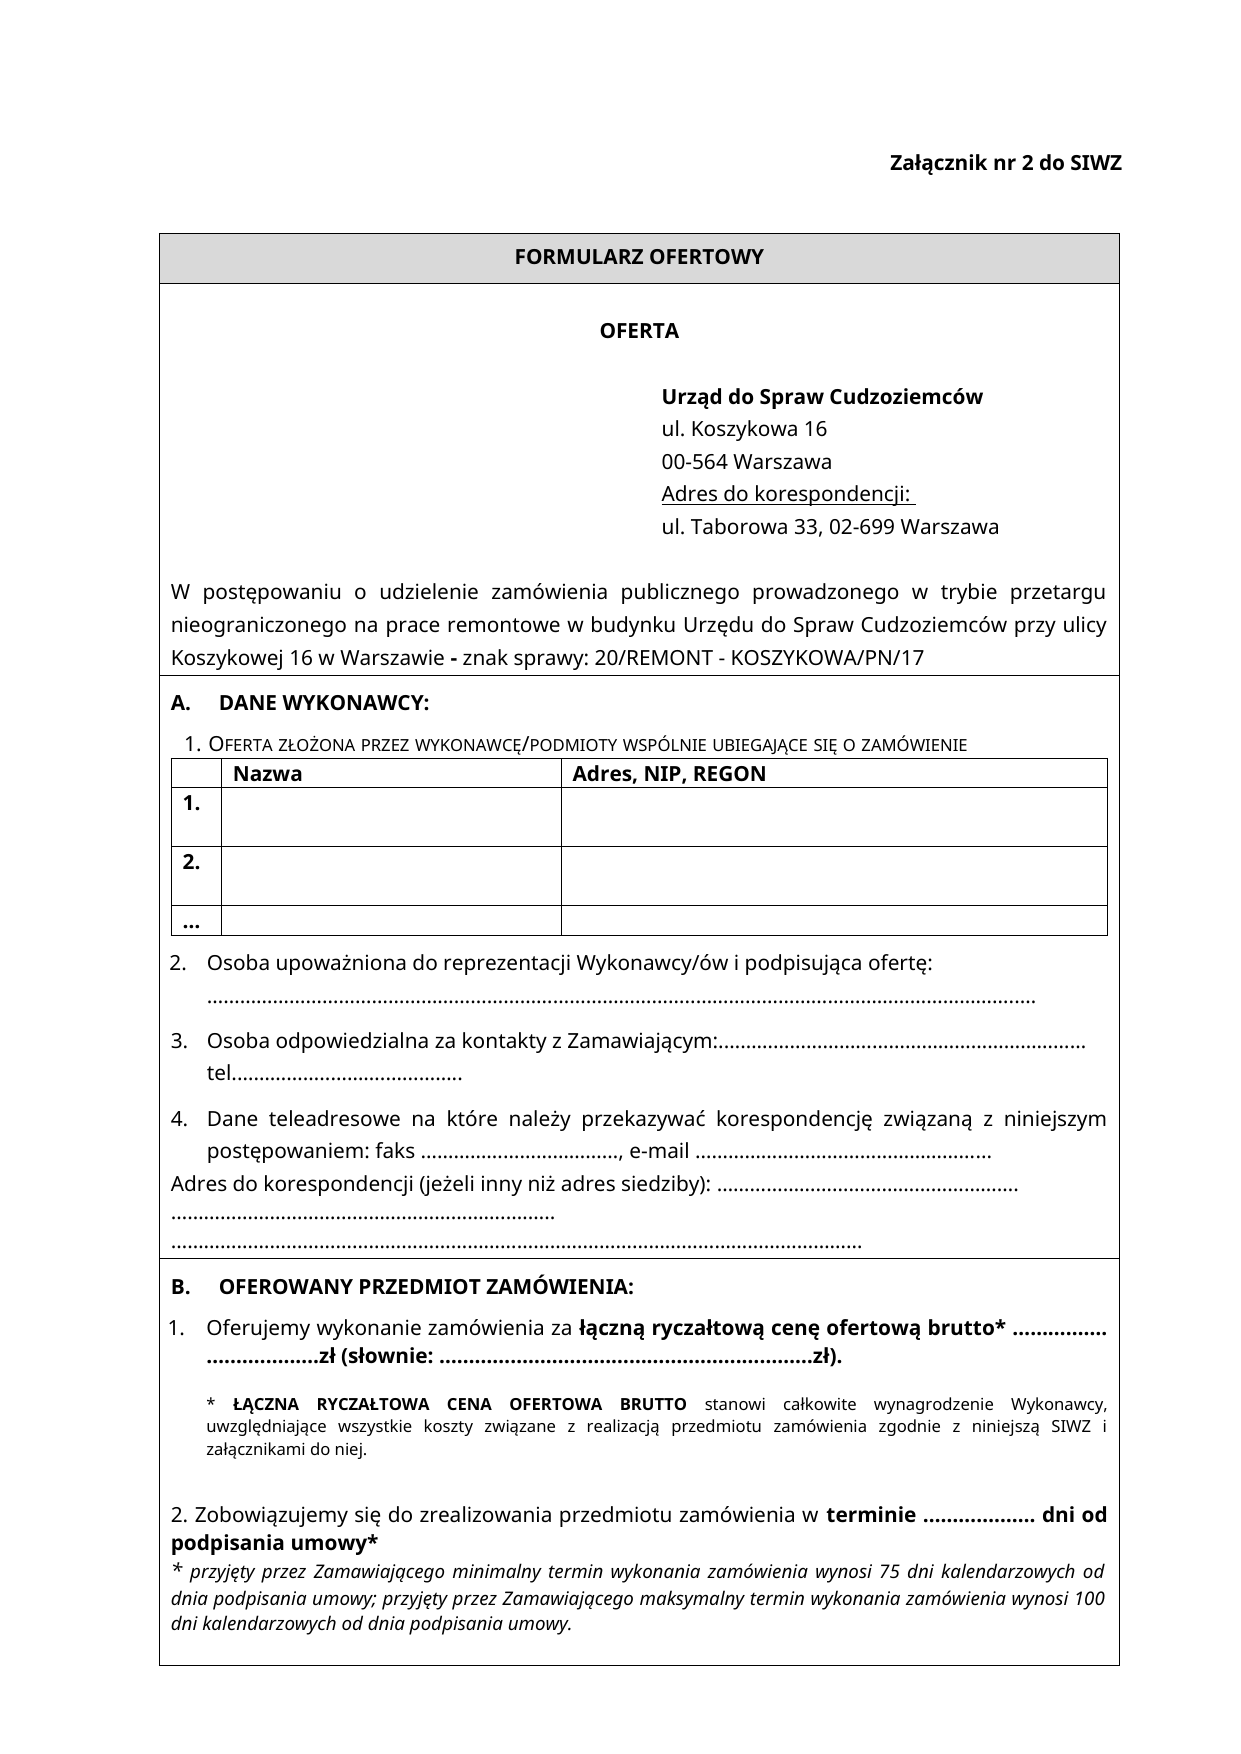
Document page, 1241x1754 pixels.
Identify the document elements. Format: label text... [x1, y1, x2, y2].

table_cell OFERTA Urząd do Spraw Cudzoziemców ul. Koszykowa 16 00-564 Warszawa Adres do korespondencji: ul. Taborowa 33, 02-699 Warszawa W postępowaniu o udzielenie zamówienia publicznego prowadzonego w trybie przetargu nieograniczonego na prace remontowe w budynku Urzędu do Spraw Cudzoziemców przy ulicy Koszykowej 16 w Warszawie - znak sprawy: 20/REMONT - KOSZYKOWA/PN/17 [160, 284, 1119, 675]
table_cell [160, 1259, 1119, 1664]
text Załącznik nr 2 do SIWZ [148, 148, 1122, 176]
table_cell DANE WYKONAWCY: Oferta złożona przez wykonawcę/podmioty wspólnie ubiegające się o zamówienie Osoba upoważniona do reprezentacji Wykonawcy/ów i podpisująca ofertę: ……………………………………………………………………………..…………………………………………………..… Osoba odpowiedzialna za kontakty z Zamawiającym:.…………………………………………………………tel.……………..………..…..…….. Dane teleadresowe na które należy przekazywać korespondencję związaną z niniejszym postępowaniem: faks ………………………………, e-mail ………………………………………………………………………... Adres do korespondencji (jeżeli inny niż adres siedziby): ……………………………………………….……………………………………………………..…….. ……………………………………………………………………………………………………………… [160, 676, 1119, 1258]
table_header FORMULARZ OFERTOWY [160, 234, 1119, 283]
